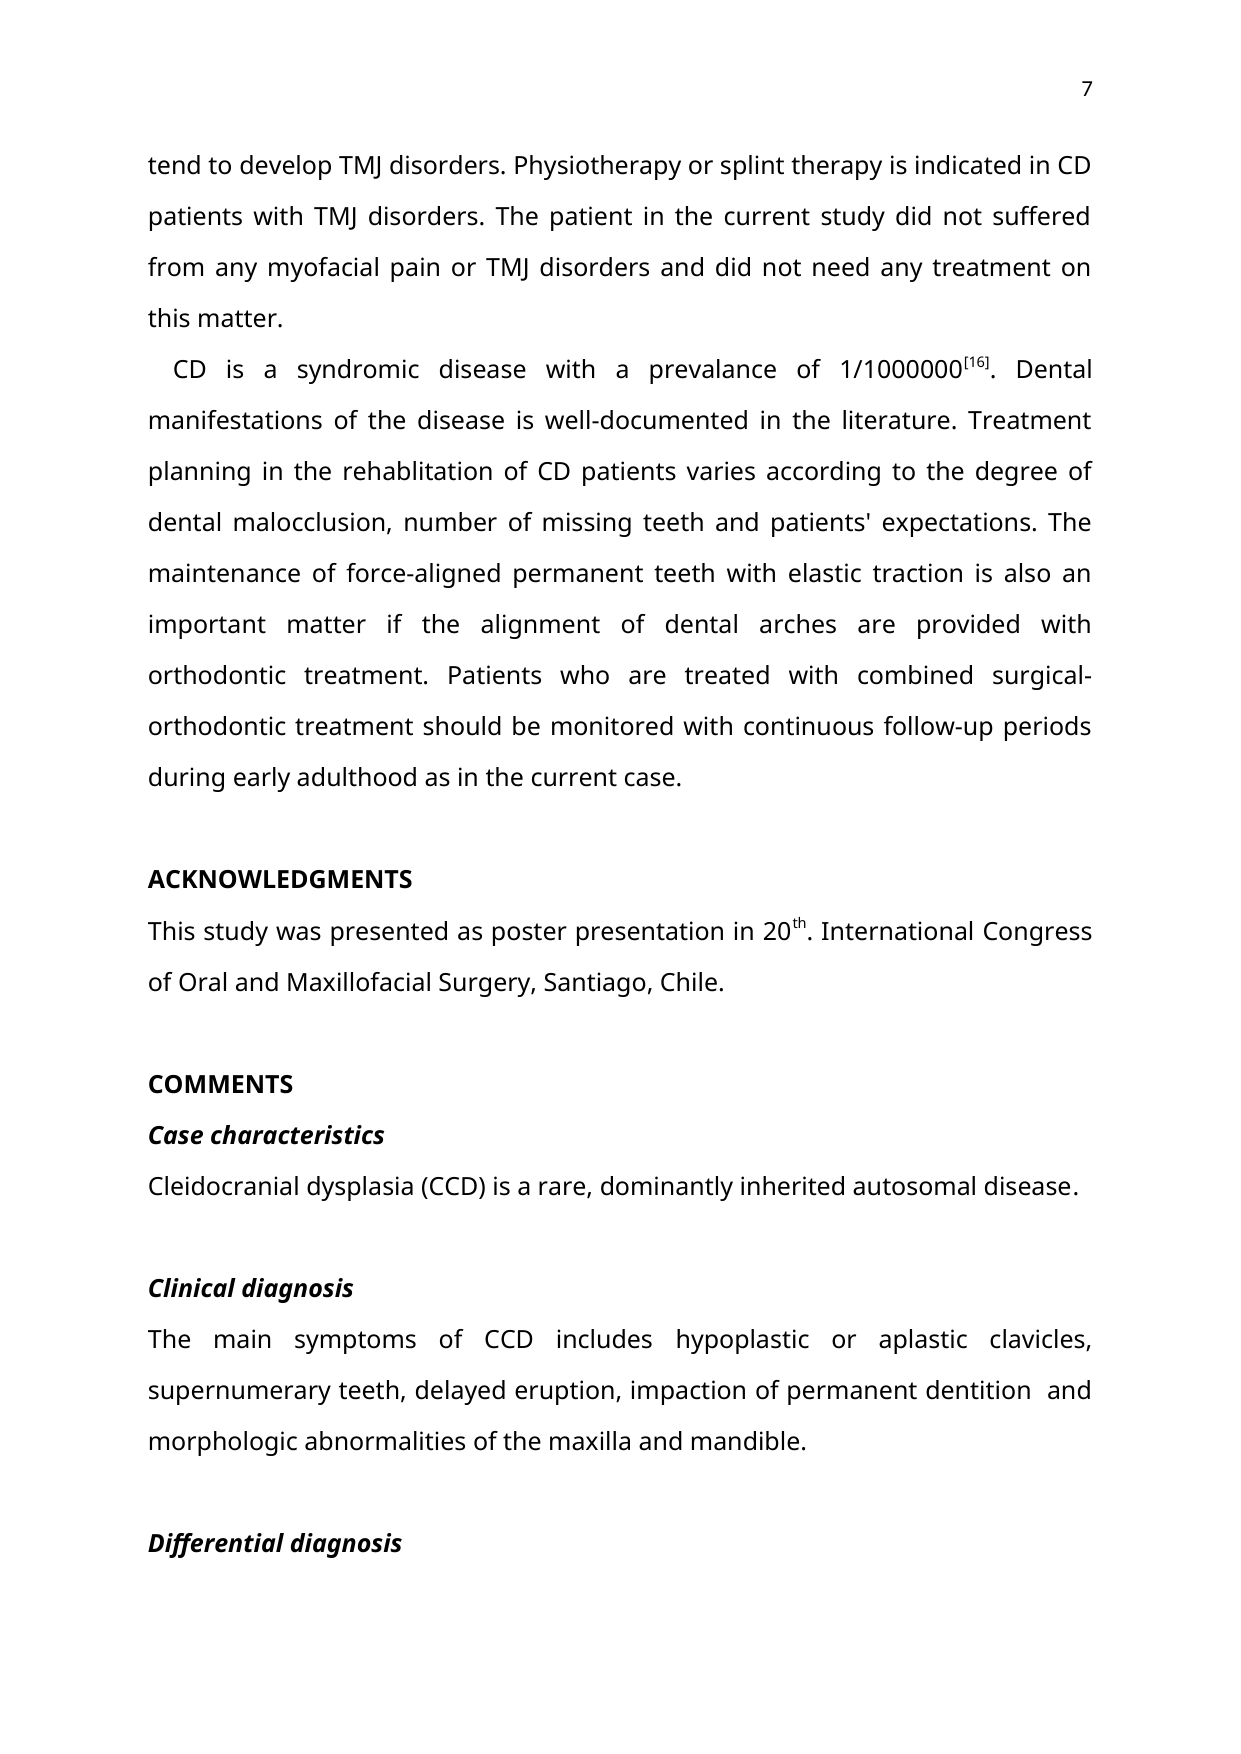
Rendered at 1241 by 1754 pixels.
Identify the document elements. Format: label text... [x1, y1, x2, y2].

text ACKNOWLEDGMENTS [148, 862, 1093, 896]
text COMMENTS [148, 1066, 1093, 1100]
text Differential diagnosis [148, 1526, 1093, 1560]
text This study was presented as poster presentation in 20th. International Congress of Oral and Maxillofacial Surgery, Santiago, Chile. [148, 913, 1093, 998]
text Cleidocranial dysplasia (CCD) is a rare, dominantly inherited autosomal disease. [148, 1168, 1093, 1202]
text CD is a syndromic disease with a prevalance of 1/1000000[16]. Dental manifestations of the disease is well-documented in the literature. Treatment planning in the rehablitation of CD patients varies according to the degree of dental malocclusion, number of missing teeth and patients' expectations. The maintenance of force-aligned permanent teeth with elastic traction is also an important matter if the alignment of dental arches are provided with orthodontic treatment. Patients who are treated with combined surgical-orthodontic treatment should be monitored with continuous follow-up periods during early adulthood as in the current case. [148, 352, 1093, 794]
text Clinical diagnosis [148, 1271, 1093, 1304]
text Case characteristics [148, 1117, 1093, 1151]
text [148, 148, 1093, 335]
text The main symptoms of CCD includes hypoplastic or aplastic clavicles, supernumerary teeth, delayed eruption, impaction of permanent dentition and morphologic abnormalities of the maxilla and mandible. [148, 1322, 1093, 1458]
